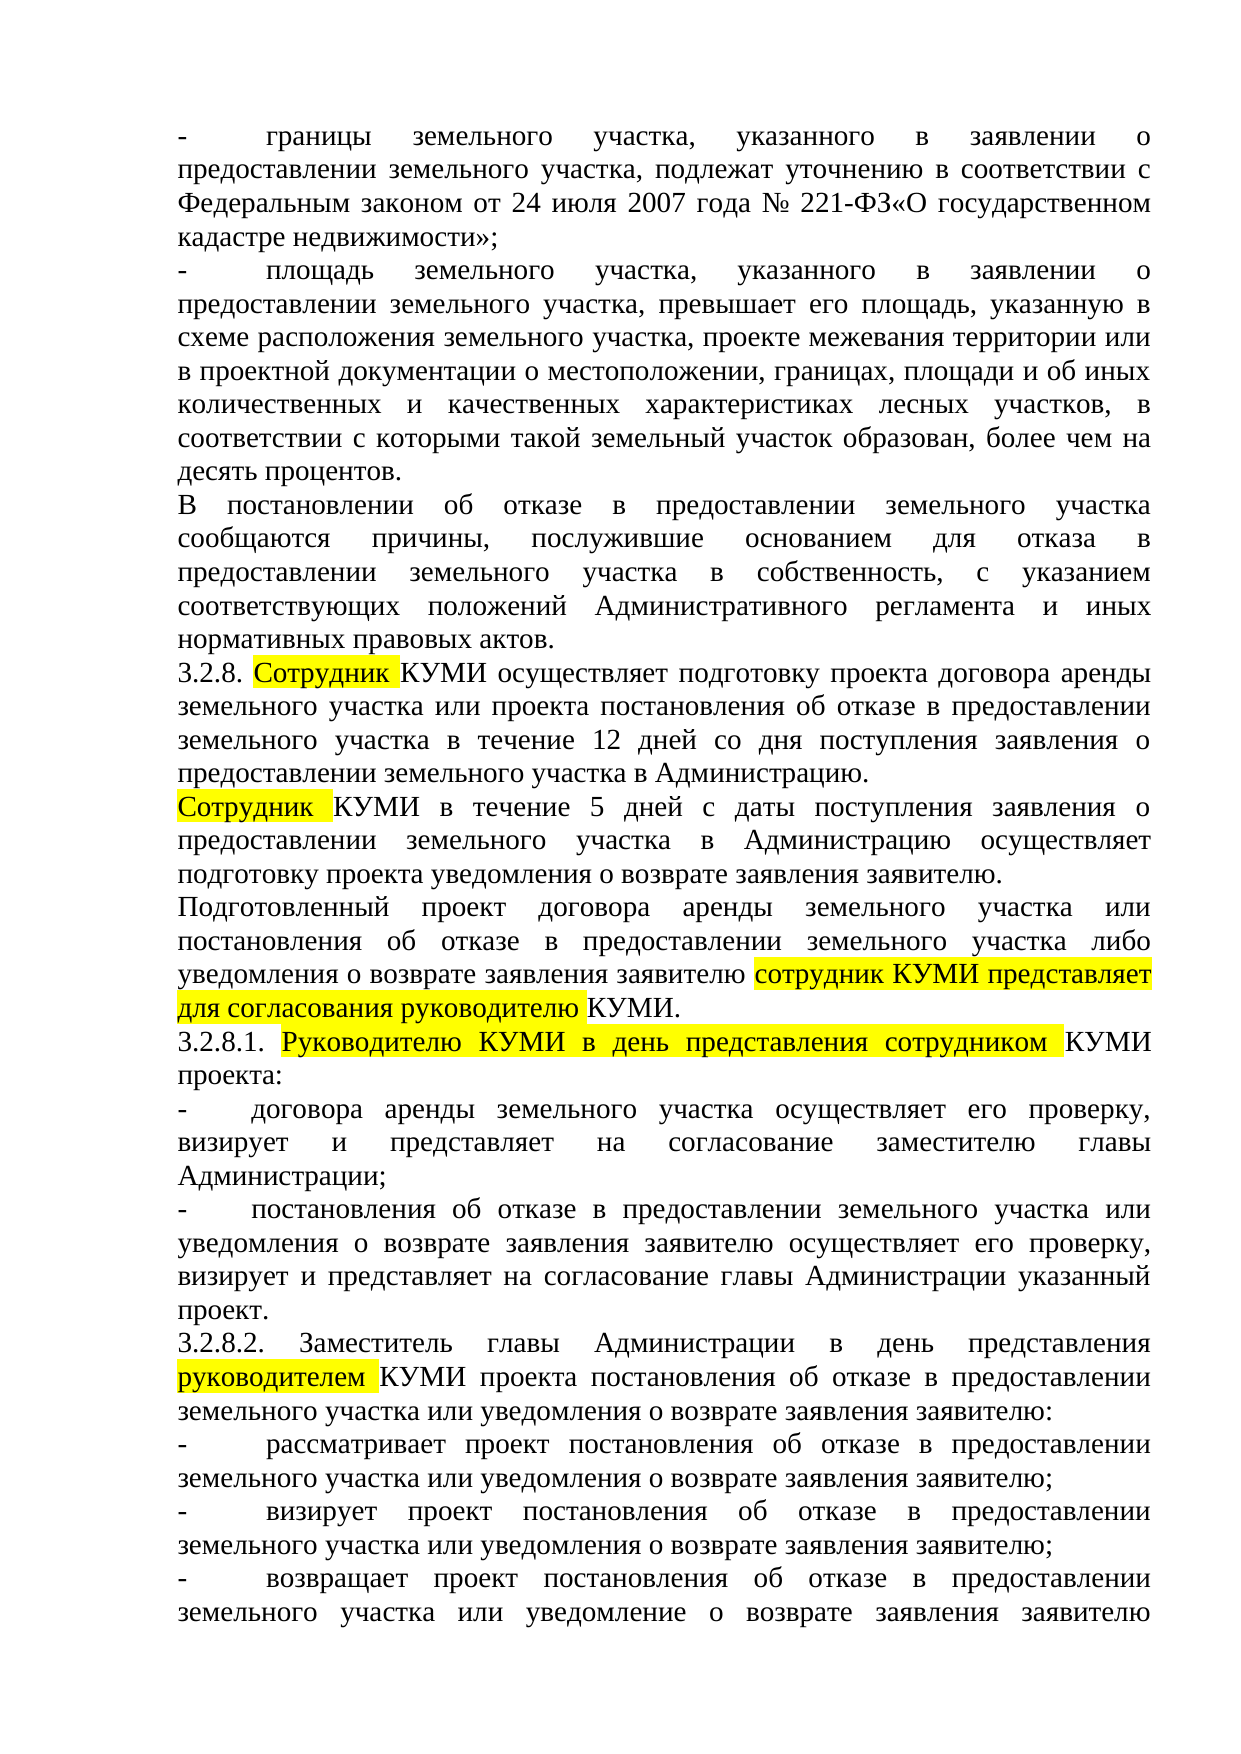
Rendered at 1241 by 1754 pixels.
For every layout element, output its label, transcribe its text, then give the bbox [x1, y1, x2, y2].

text - площадь земельного участка, указанного в заявлении о предоставлении земельного участка, превышает его площадь, указанную в схеме расположения земельного участка, проекте межевания территории или в проектной документации о местоположении, границах, площади и об иных количественных и качественных характеристиках лесных участков, в соответствии с которыми такой земельный участок образован, более чем на десять процентов. [177, 252, 1152, 487]
text В постановлении об отказе в предоставлении земельного участка сообщаются причины, послужившие основанием для отказа в предоставлении земельного участка в собственность, с указанием соответствующих положений Административного регламента и иных нормативных правовых актов. [177, 487, 1152, 655]
text 3.2.8.1. Руководителю КУМИ в день представления сотрудником КУМИ проекта: [177, 1024, 1152, 1091]
text - визирует проект постановления об отказе в предоставлении земельного участка или уведомления о возврате заявления заявителю; [177, 1493, 1152, 1560]
text - договора аренды земельного участка осуществляет его проверку, визирует и представляет на согласование заместителю главы Администрации; [177, 1091, 1152, 1191]
text Сотрудник КУМИ в течение 5 дней с даты поступления заявления о предоставлении земельного участка в Администрацию осуществляет подготовку проекта уведомления о возврате заявления заявителю. [177, 789, 1152, 889]
text 3.2.8.2. Заместитель главы Администрации в день представления руководителем КУМИ проекта постановления об отказе в предоставлении земельного участка или уведомления о возврате заявления заявителю: [177, 1326, 1152, 1426]
text - рассматривает проект постановления об отказе в предоставлении земельного участка или уведомления о возврате заявления заявителю; [177, 1426, 1152, 1493]
text - границы земельного участка, указанного в заявлении о предоставлении земельного участка, подлежат уточнению в соответствии с Федеральным законом от 24 июля 2007 года № 221-ФЗ«О государственном кадастре недвижимости»; [177, 118, 1152, 252]
text - возвращает проект постановления об отказе в предоставлении земельного участка или уведомление о возврате заявления заявителю руководителю КУМИ. [177, 1560, 1152, 1627]
text Подготовленный проект договора аренды земельного участка или постановления об отказе в предоставлении земельного участка либо уведомления о возврате заявления заявителю сотрудник КУМИ представляет для согласования руководителю КУМИ. [177, 889, 1152, 1024]
text 3.2.8. Сотрудник КУМИ осуществляет подготовку проекта договора аренды земельного участка или проекта постановления об отказе в предоставлении земельного участка в течение 12 дней со дня поступления заявления о предоставлении земельного участка в Администрацию. [177, 655, 1152, 789]
text - постановления об отказе в предоставлении земельного участка или уведомления о возврате заявления заявителю осуществляет его проверку, визирует и представляет на согласование главы Администрации указанный проект. [177, 1191, 1152, 1326]
